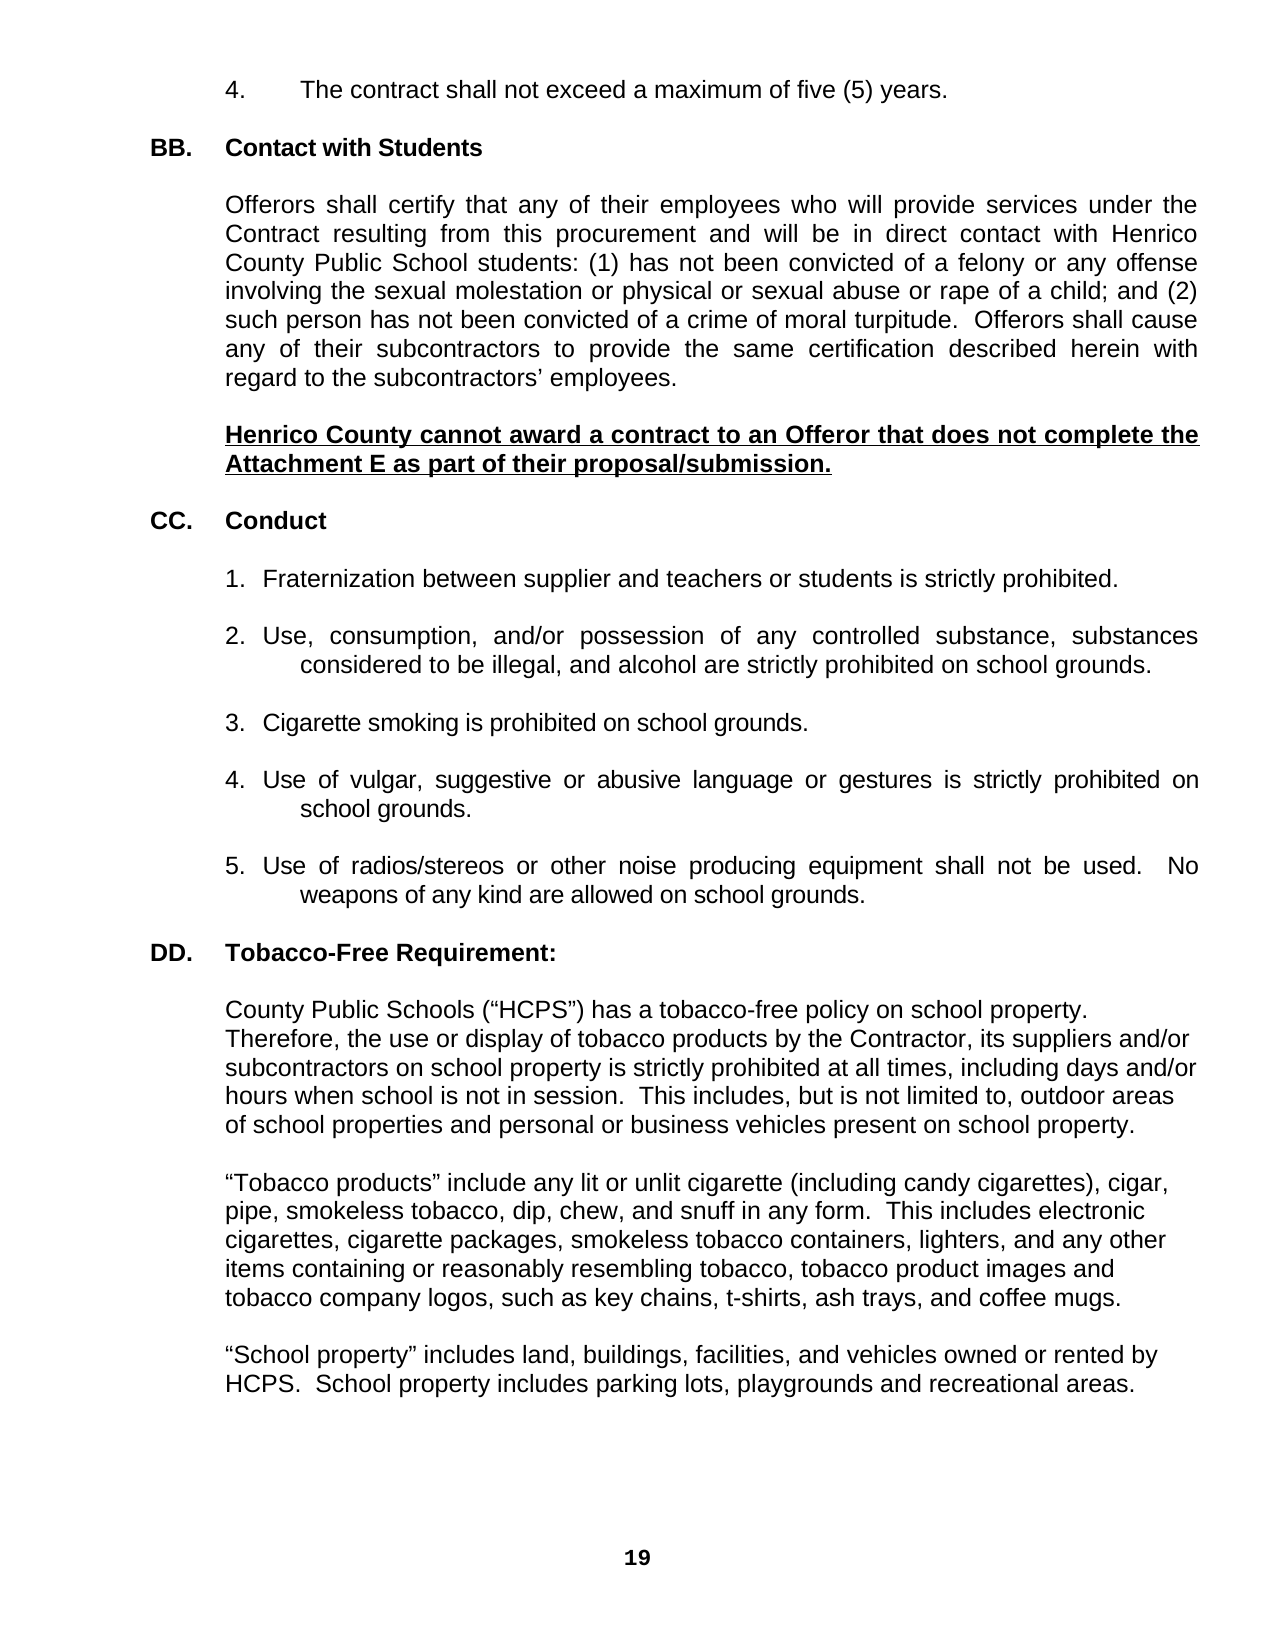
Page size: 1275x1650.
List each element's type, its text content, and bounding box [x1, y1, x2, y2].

list Use of vulgar, suggestive or abusive language or gestures is strictly prohibited on school grounds. [225, 765, 1200, 822]
list Cigarette smoking is prohibited on school grounds. [225, 707, 1200, 736]
list Fraternization between supplier and teachers or students is strictly prohibited. [225, 564, 1200, 592]
text 4. The contract shall not exceed a maximum of five (5) years. [225, 75, 1207, 104]
text cannot award a contract to an Offeror that does not complete the Attachment E as part of their proposal/submission. [225, 446, 1200, 477]
text County Public Schools (“HCPS”) has a tobacco-free policy on school property. Therefore, the use or display of tobacco products by the Contractor, its suppliers and/or subcontractors on school property is strictly prohibited at all times, including days and/or hours when school is not in session. This includes, but is not limited to, outdoor areas of school properties and personal or business vehicles present on school property. [225, 995, 1200, 1139]
list Use of radios/stereos or other noise producing equipment shall not be used. No weapons of any kind are allowed on school grounds. [225, 851, 1200, 909]
text BB. Contact with Students [75, 132, 1200, 161]
text Offerors shall certify that any of their employees who will provide services under the Contract resulting from this procurement and will be in direct contact with Henrico County Public School students: (1) has not been convicted of a felony or any offense involving the sexual molestation or physical or sexual abuse or rape of a child; and (2) such person has not been convicted of a crime of moral turpitude. Offerors shall cause any of their subcontractors to provide the same certification described herein with regard to the subcontractors’ employees. [225, 190, 1200, 391]
text DD. Tobacco-Free Requirement: [75, 937, 1200, 966]
text cannot award a contract to an Offeror that does not complete the Attachment E as part of their proposal/submission. [225, 420, 1200, 445]
text “Tobacco products” include any lit or unlit cigarette (including candy cigarettes), cigar, pipe, smokeless tobacco, dip, chew, and snuff in any form. This includes electronic cigarettes, cigarette packages, smokeless tobacco containers, lighters, and any other items containing or reasonably resembling tobacco, tobacco product images and tobacco company logos, such as key chains, t-shirts, ash trays, and coffee mugs. “School property” includes land, buildings, facilities, and vehicles owned or rented by HCPS. School property includes parking lots, playgrounds and recreational areas. [225, 1167, 1200, 1397]
text CC. Conduct [150, 506, 1200, 535]
list Use, consumption, and/or possession of any controlled substance, substances considered to be illegal, and alcohol are strictly prohibited on school grounds. [225, 621, 1200, 679]
